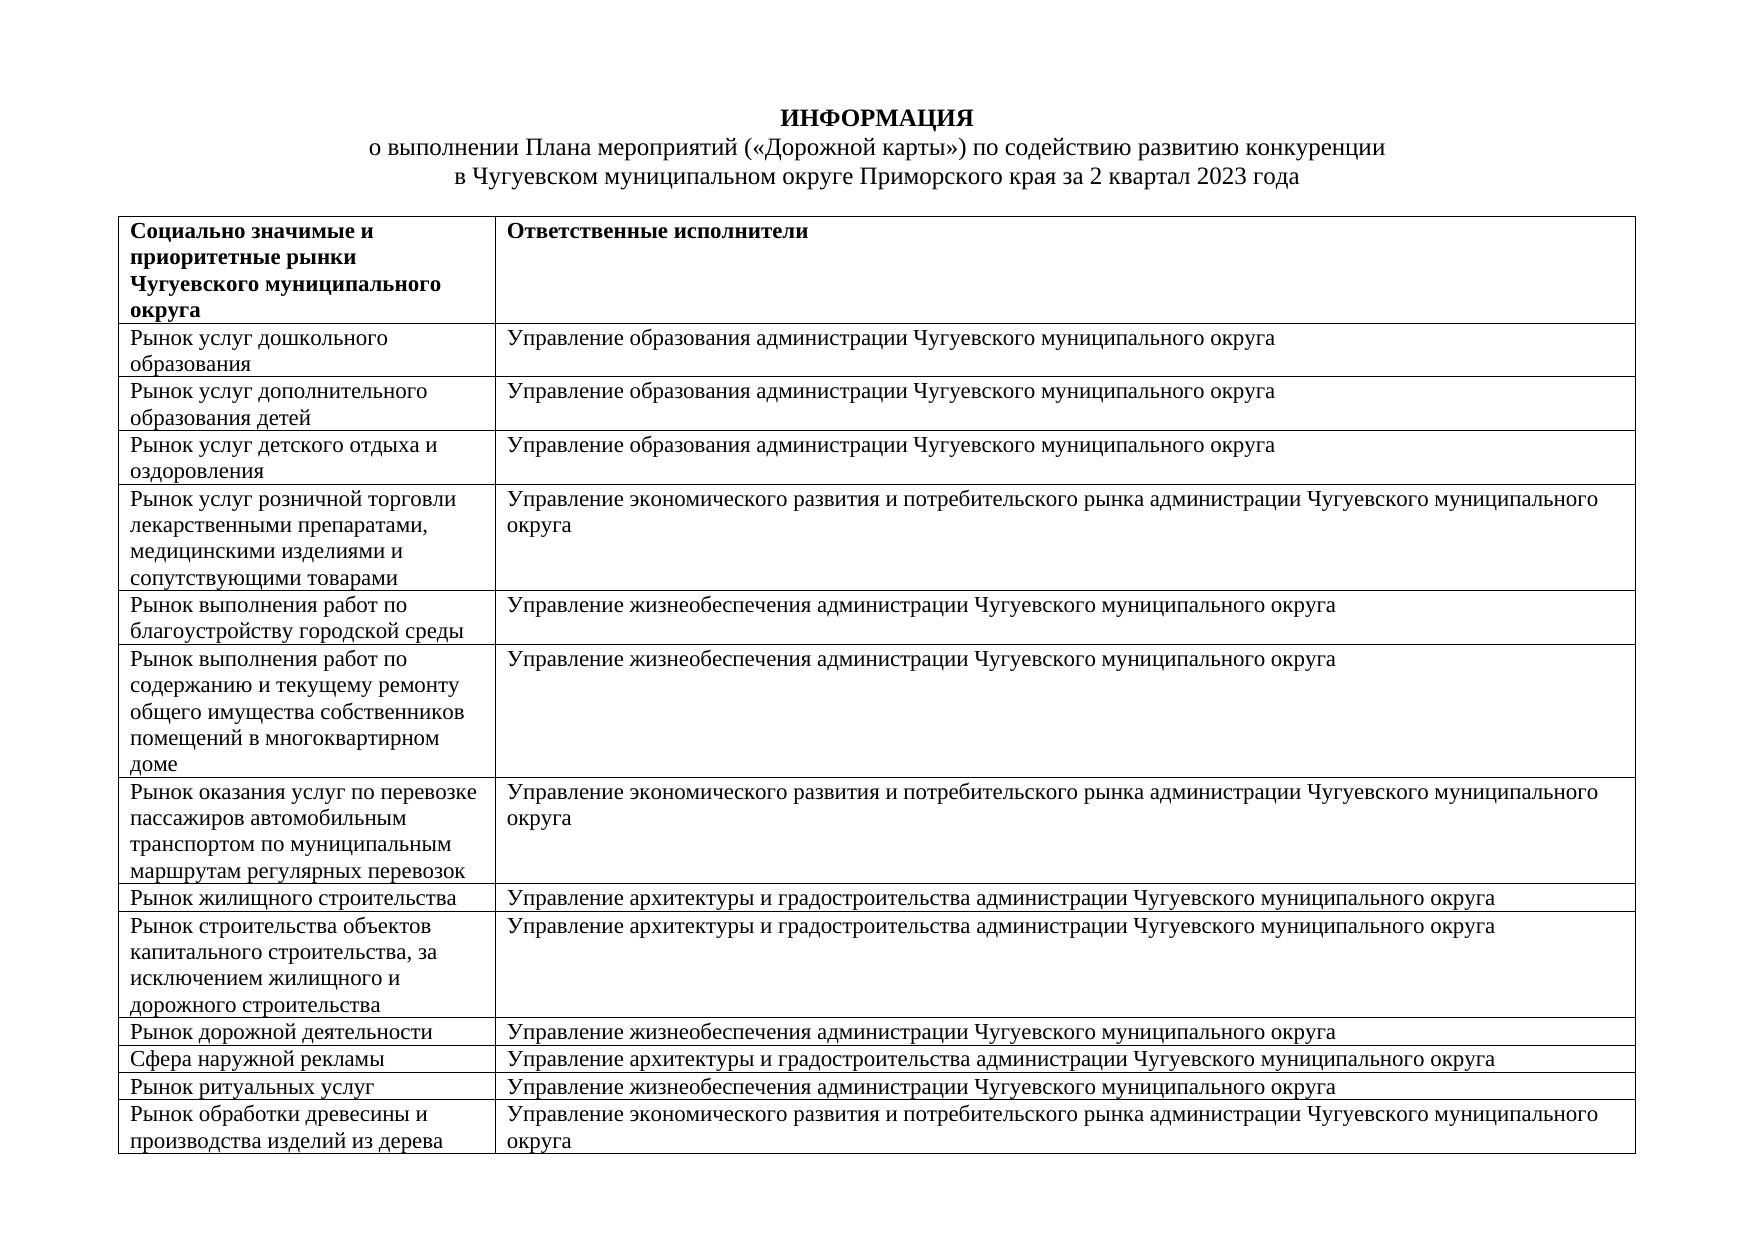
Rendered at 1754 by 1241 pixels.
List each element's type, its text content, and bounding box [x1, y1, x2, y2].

table_cell Рынок строительства объектов капитального строительства, за исключением жилищного и дорожного строительства [119, 912, 495, 1017]
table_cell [496, 1100, 1635, 1153]
table_cell Управление архитектуры и градостроительства администрации Чугуевского муниципального округа [496, 912, 1635, 1017]
table_cell Управление экономического развития и потребительского рынка администрации Чугуевского муниципального округа [496, 485, 1635, 590]
table_cell Управление жизнеобеспечения администрации Чугуевского муниципального округа [496, 1018, 1635, 1044]
table_cell Управление архитектуры и градостроительства администрации Чугуевского муниципального округа [496, 1046, 1635, 1072]
table_cell Рынок выполнения работ по благоустройству городской среды [119, 591, 495, 644]
text в Чугуевском муниципальном округе Приморского края за 2 квартал 2023 года [118, 161, 1636, 190]
table_cell Рынок жилищного строительства [119, 884, 495, 911]
table_cell Рынок выполнения работ по содержанию и текущему ремонту общего имущества собственников помещений в многоквартирном доме [119, 645, 495, 777]
table_cell Рынок услуг детского отдыха и оздоровления [119, 431, 495, 484]
table_cell Рынок услуг розничной торговли лекарственными препаратами, медицинскими изделиями и сопутствующими товарами [119, 485, 495, 590]
table_cell Управление образования администрации Чугуевского муниципального округа [496, 377, 1635, 430]
table_cell Управление образования администрации Чугуевского муниципального округа [496, 431, 1635, 484]
table_cell Управление архитектуры и градостроительства администрации Чугуевского муниципального округа [496, 884, 1635, 911]
table_header Социально значимые и приоритетные рынки Чугуевского муниципального округа [119, 217, 495, 322]
text о выполнении Плана мероприятий («Дорожной карты») по содействию развитию конкуренции [118, 132, 1636, 161]
table_cell Рынок дорожной деятельности [119, 1018, 495, 1044]
table_cell Рынок услуг дополнительного образования детей [119, 377, 495, 430]
text ИНФОРМАЦИЯ [118, 103, 1636, 132]
table_cell Рынок оказания услуг по перевозке пассажиров автомобильным транспортом по муниципальным маршрутам регулярных перевозок [119, 778, 495, 883]
table_cell Рынок ритуальных услуг [119, 1073, 495, 1099]
table_cell Сфера наружной рекламы [119, 1046, 495, 1072]
table_cell Управление жизнеобеспечения администрации Чугуевского муниципального округа [496, 1073, 1635, 1099]
table_cell Рынок обработки древесины и производства изделий из дерева [119, 1100, 495, 1153]
table_cell Управление образования администрации Чугуевского муниципального округа [496, 324, 1635, 376]
table_cell Рынок услуг дошкольного образования [119, 324, 495, 376]
table_header Ответственные исполнители [496, 217, 1635, 322]
table_cell Управление экономического развития и потребительского рынка администрации Чугуевского муниципального округа [496, 778, 1635, 883]
table_cell Управление жизнеобеспечения администрации Чугуевского муниципального округа [496, 591, 1635, 644]
table_cell Управление жизнеобеспечения администрации Чугуевского муниципального округа [496, 645, 1635, 777]
